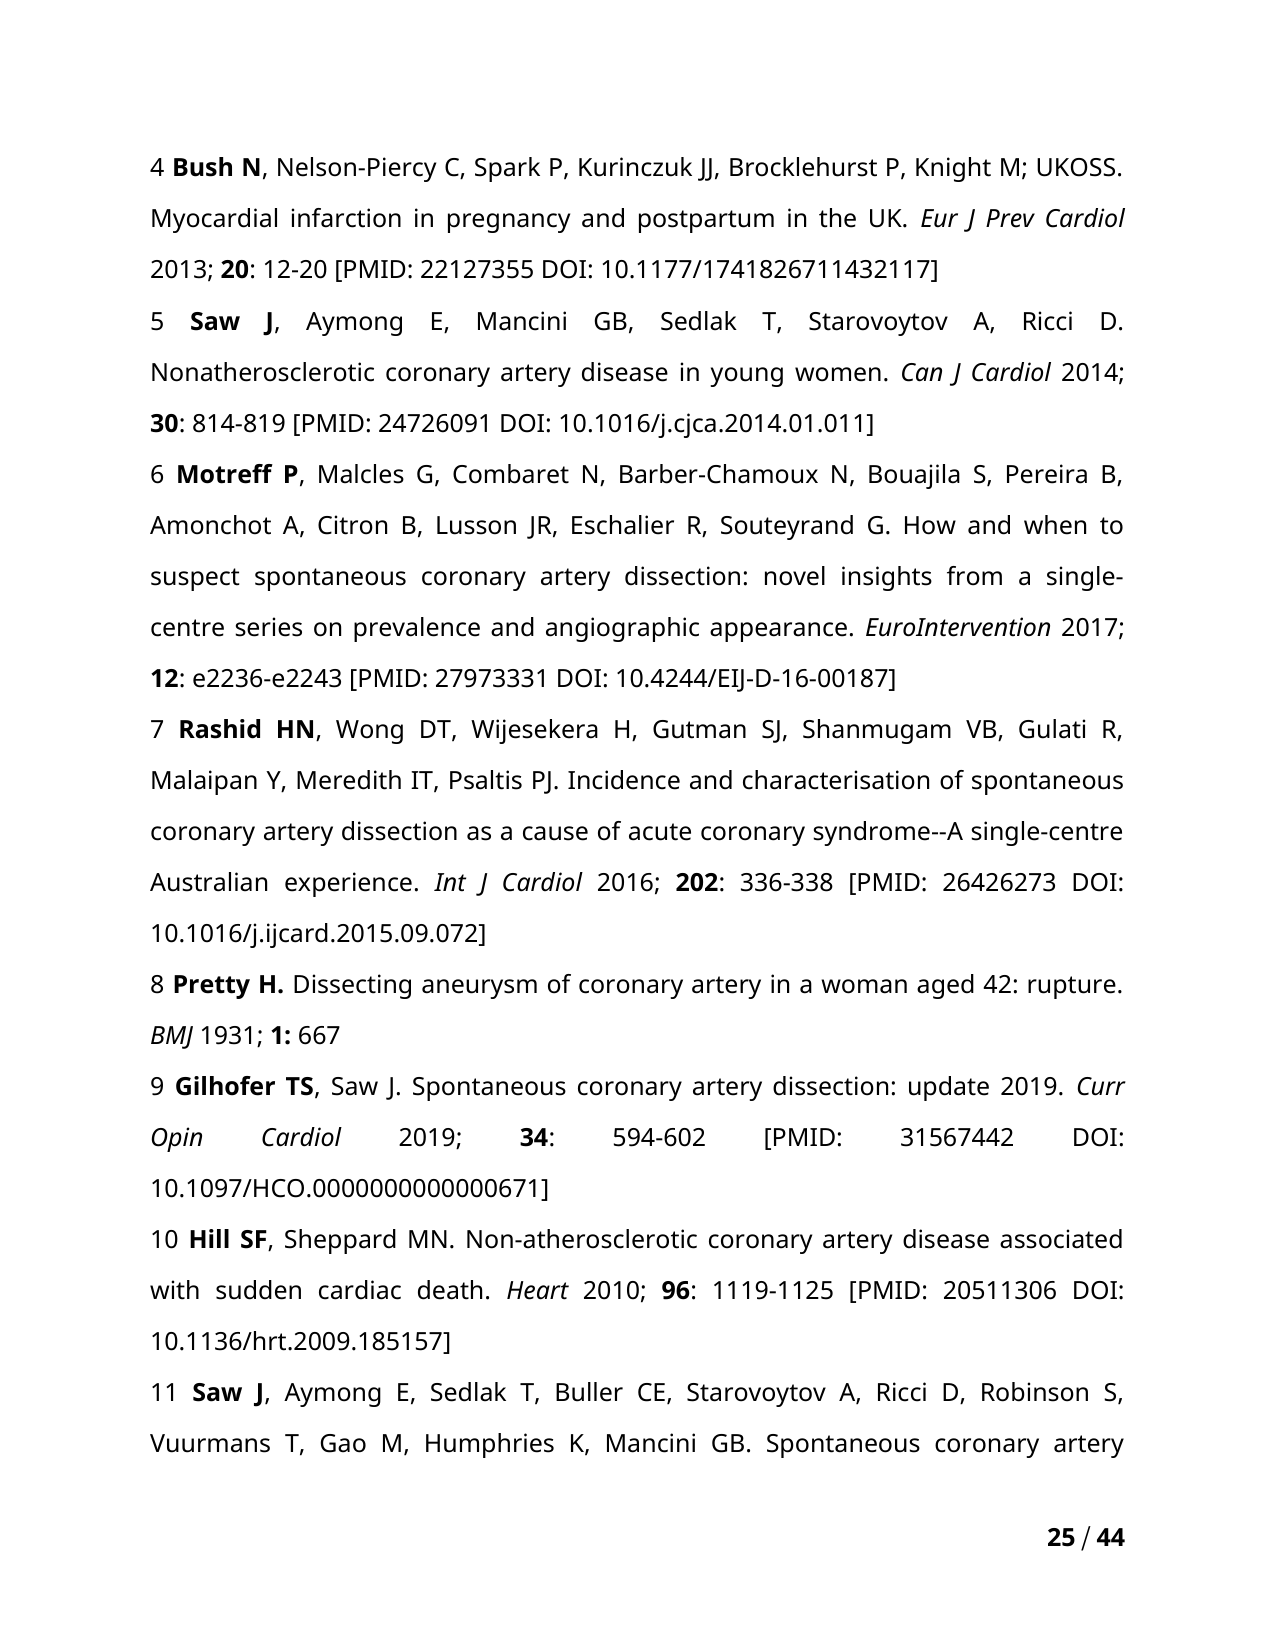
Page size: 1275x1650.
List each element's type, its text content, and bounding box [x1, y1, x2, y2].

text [150, 1375, 1125, 1460]
text 4 Bush N, Nelson-Piercy C, Spark P, Kurinczuk JJ, Brocklehurst P, Knight M; UKOSS. Myocardial infarction in pregnancy and postpartum in the UK. Eur J Prev Cardiol 2013; 20: 12-20 [PMID: 22127355 DOI: 10.1177/1741826711432117] [150, 150, 1125, 286]
text 8 Pretty H. Dissecting aneurysm of coronary artery in a woman aged 42: rupture. BMJ 1931; 1: 667 [150, 967, 1125, 1052]
text 6 Motreff P, Malcles G, Combaret N, Barber-Chamoux N, Bouajila S, Pereira B, Amonchot A, Citron B, Lusson JR, Eschalier R, Souteyrand G. How and when to suspect spontaneous coronary artery dissection: novel insights from a single-centre series on prevalence and angiographic appearance. EuroIntervention 2017; 12: e2236-e2243 [PMID: 27973331 DOI: 10.4244/EIJ-D-16-00187] [150, 456, 1125, 694]
text 5 Saw J, Aymong E, Mancini GB, Sedlak T, Starovoytov A, Ricci D. Nonatherosclerotic coronary artery disease in young women. Can J Cardiol 2014; 30: 814-819 [PMID: 24726091 DOI: 10.1016/j.cjca.2014.01.011] [150, 303, 1125, 439]
text 9 Gilhofer TS, Saw J. Spontaneous coronary artery dissection: update 2019. Curr Opin Cardiol 2019; 34: 594-602 [PMID: 31567442 DOI: 10.1097/HCO.0000000000000671] [150, 1069, 1125, 1205]
text 10 Hill SF, Sheppard MN. Non-atherosclerotic coronary artery disease associated with sudden cardiac death. Heart 2010; 96: 1119-1125 [PMID: 20511306 DOI: 10.1136/hrt.2009.185157] [150, 1222, 1125, 1358]
text 7 Rashid HN, Wong DT, Wijesekera H, Gutman SJ, Shanmugam VB, Gulati R, Malaipan Y, Meredith IT, Psaltis PJ. Incidence and characterisation of spontaneous coronary artery dissection as a cause of acute coronary syndrome--A single-centre Australian experience. Int J Cardiol 2016; 202: 336-338 [PMID: 26426273 DOI: 10.1016/j.ijcard.2015.09.072] [150, 711, 1125, 950]
